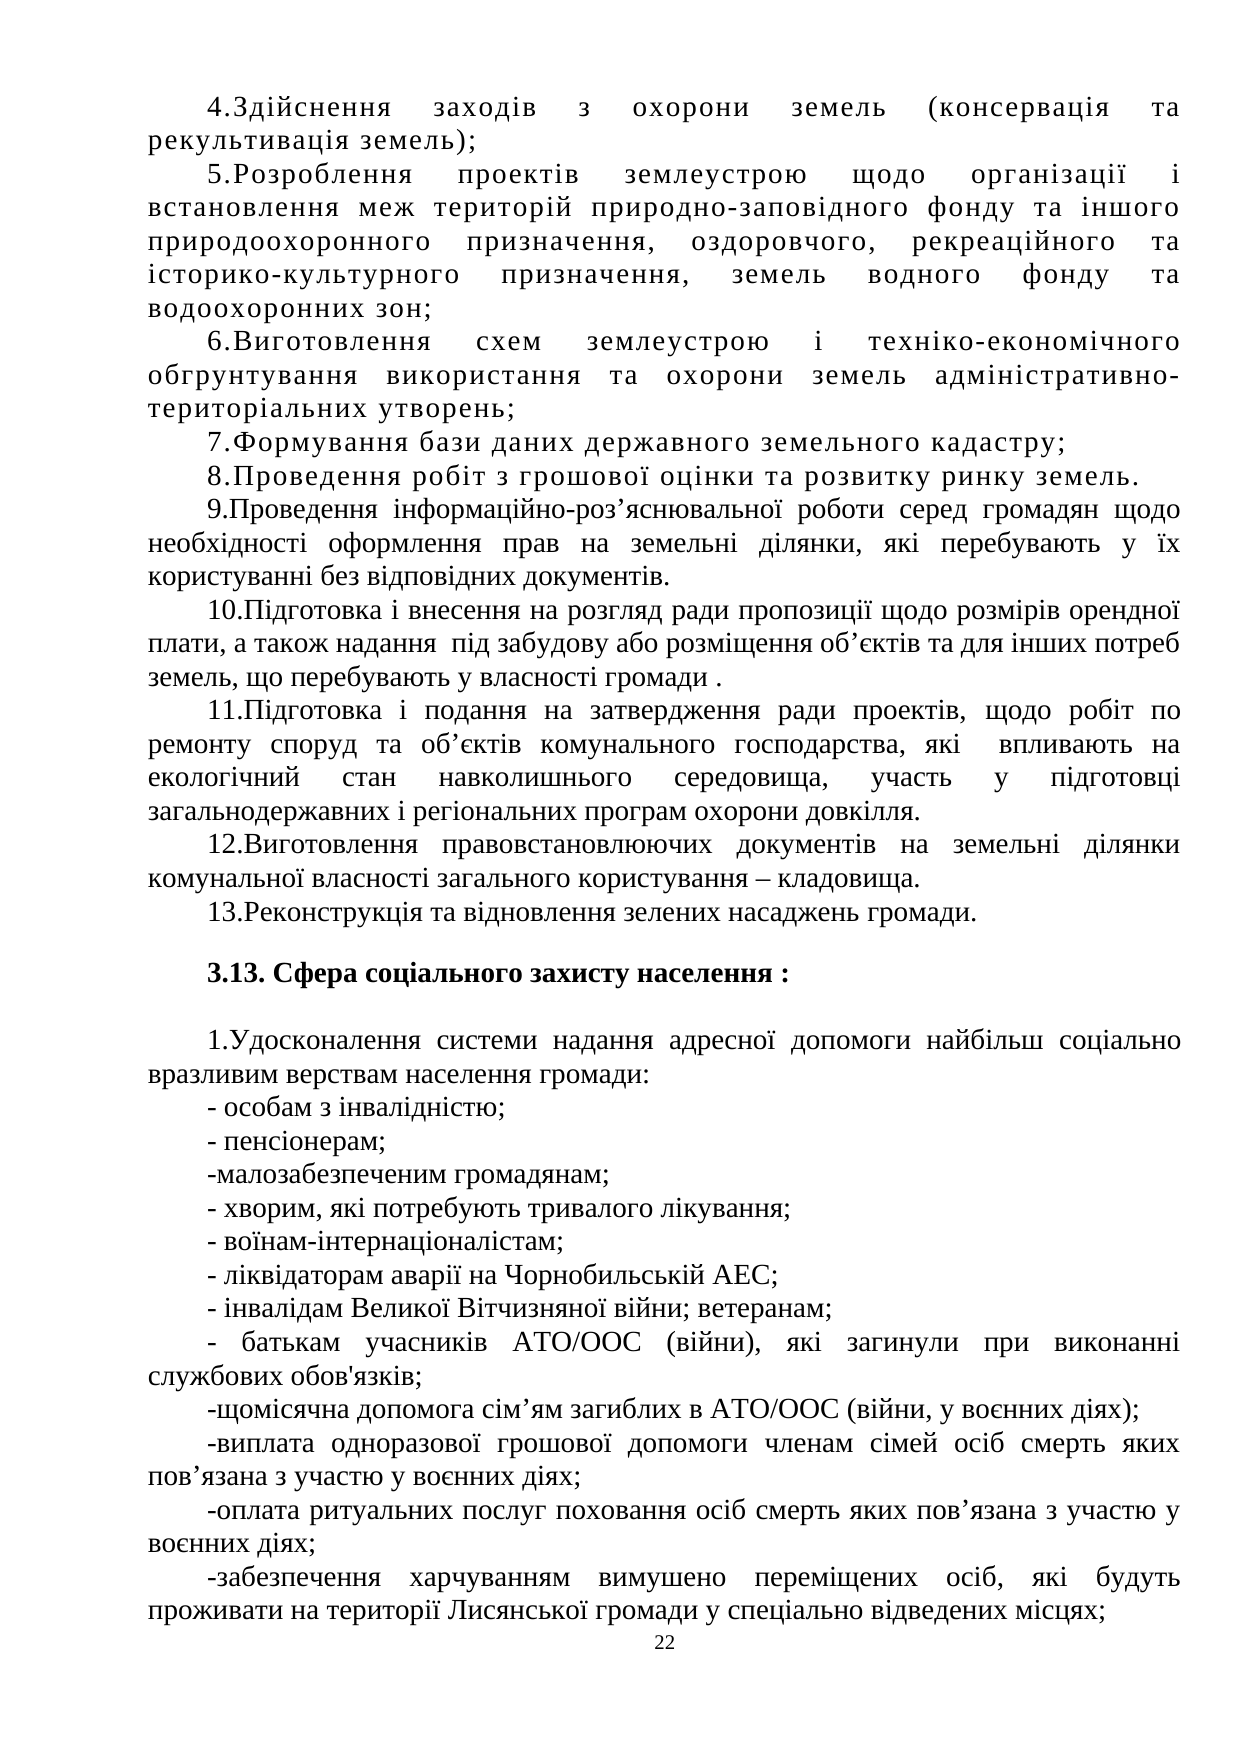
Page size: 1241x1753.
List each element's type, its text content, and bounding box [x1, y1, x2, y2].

text - хворим, які потребують тривалого лікування; [148, 1190, 1181, 1223]
text 3.13. Сфера соціального захисту населення : [148, 955, 1181, 989]
text 1.Удосконалення системи надання адресної допомоги найбільш соціально вразливим верствам населення громади: [148, 1022, 1181, 1089]
text -виплата одноразової грошової допомоги членам сімей осіб смерть яких пов’язана з участю у воєнних діях; [148, 1425, 1181, 1492]
text -малозабезпеченим громадянам; [148, 1156, 1181, 1190]
text - воїнам-інтернаціоналістам; [148, 1223, 1181, 1257]
text -оплата ритуальних послуг поховання осіб смерть яких пов’язана з участю у воєнних діях; [148, 1492, 1181, 1559]
list 4.Здійснення заходів з охорони земель (консервація та рекультивація земель); [148, 89, 1181, 156]
list 7.Формування бази даних державного земельного кадастру; [148, 424, 1181, 458]
text -щомісячна допомога сім’ям загиблих в АТО/ООС (війни, у воєнних діях); [148, 1391, 1181, 1425]
text -забезпечення харчуванням вимушено переміщених осіб, які будуть проживати на території Лисянської громади у спеціально відведених місцях; [148, 1559, 1181, 1626]
text - батькам учасників АТО/ООС (війни), які загинули при виконанні службових обов'язків; [148, 1324, 1181, 1391]
text 9.Проведення інформаційно-роз’яснювальної роботи серед громадян щодо необхідності оформлення прав на земельні ділянки, які перебувають у їх користуванні без відповідних документів. [148, 491, 1181, 592]
text 10.Підготовка і внесення на розгляд ради пропозиції щодо розмірів орендної плати, а також надання під забудову або розміщення об’єктів та для інших потреб земель, що перебувають у власності громади . [148, 592, 1181, 692]
text - інвалідам Великої Вітчизняної війни; ветеранам; [148, 1291, 1181, 1324]
list 8.Проведення робіт з грошової оцінки та розвитку ринку земель. [148, 458, 1181, 491]
text 12.Виготовлення правовстановлюючих документів на земельні ділянки комунальної власності загального користування – кладовища. [148, 827, 1181, 894]
list 5.Розроблення проектів землеустрою щодо організації і встановлення меж територій природно-заповідного фонду та іншого природоохоронного призначення, оздоровчого, рекреаційного та історико-культурного призначення, земель водного фонду та водоохоронних зон; [148, 156, 1181, 323]
text 11.Підготовка і подання на затвердження ради проектів, щодо робіт по ремонту споруд та об’єктів комунального господарства, які впливають на екологічний стан навколишнього середовища, участь у підготовці загальнодержавних і регіональних програм охорони довкілля. [148, 692, 1181, 827]
list 6.Виготовлення схем землеустрою і техніко-економічного обгрунтування використання та охорони земель адміністративно-територіальних утворень; [148, 323, 1181, 424]
text - ліквідаторам аварії на Чорнобильській АЕС; [148, 1257, 1181, 1291]
text 13.Реконструкція та відновлення зелених насаджень громади. [148, 894, 1181, 927]
text - особам з інвалідністю; [148, 1089, 1181, 1123]
text - пенсіонерам; [148, 1123, 1181, 1156]
